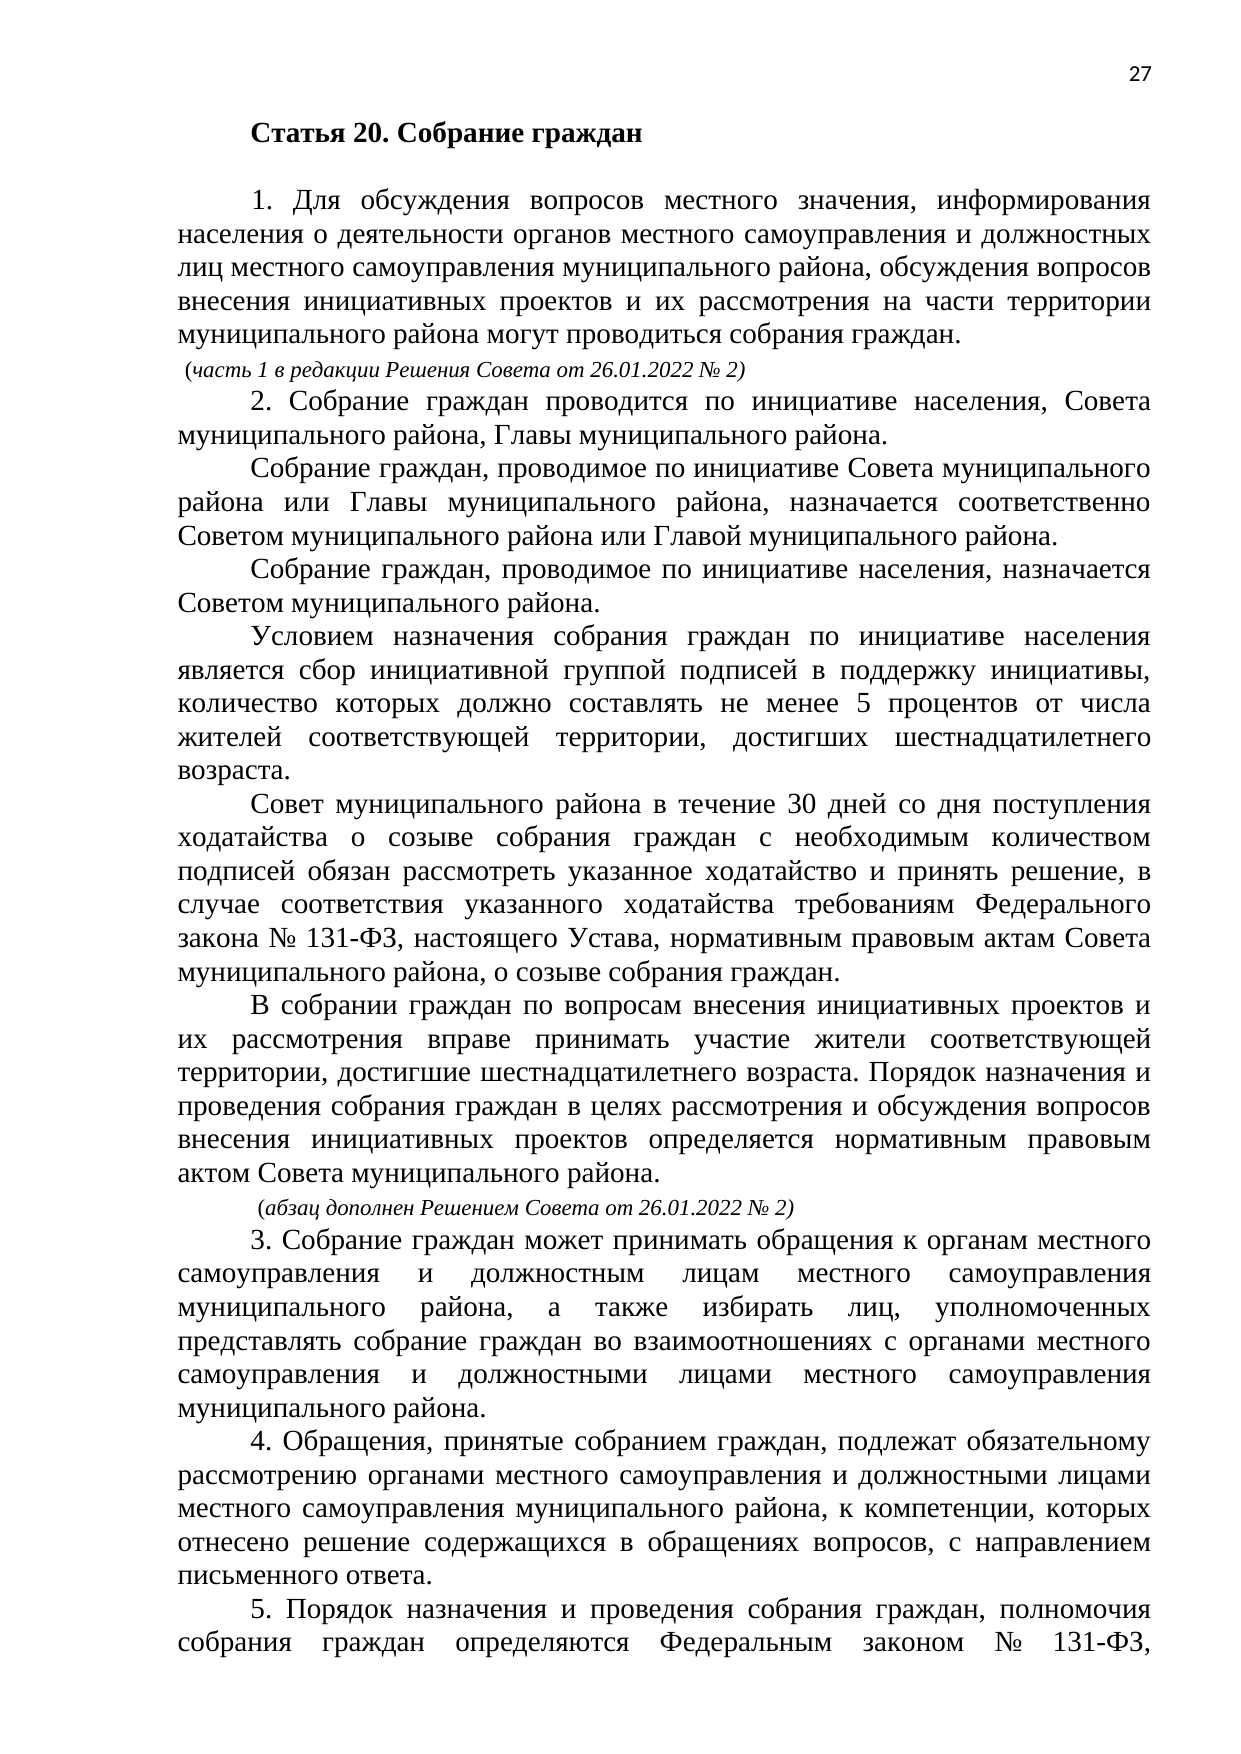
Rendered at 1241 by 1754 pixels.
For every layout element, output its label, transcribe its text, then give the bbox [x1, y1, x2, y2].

text (часть 1 в редакции Решения Совета от 26.01.2022 № 2) [177, 350, 1152, 383]
text Совет муниципального района в течение 30 дней со дня поступления ходатайства о созыве собрания граждан с необходимым количеством подписей обязан рассмотреть указанное ходатайство и принять решение, в случае соответствия указанного ходатайства требованиям Федерального закона № 131-ФЗ, настоящего Устава, нормативным правовым актам Совета муниципального района, о созыве собрания граждан. [177, 786, 1152, 987]
text Собрание граждан, проводимое по инициативе Совета муниципального района или Главы муниципального района, назначается соответственно Советом муниципального района или Главой муниципального района. [177, 451, 1152, 551]
text 2. Собрание граждан проводится по инициативе населения, Совета муниципального района, Главы муниципального района. [177, 383, 1152, 451]
text Статья 20. Собрание граждан [177, 115, 1152, 149]
text 3. Собрание граждан может принимать обращения к органам местного самоуправления и должностным лицам местного самоуправления муниципального района, а также избирать лиц, уполномоченных представлять собрание граждан во взаимоотношениях с органами местного самоуправления и должностными лицами местного самоуправления муниципального района. [177, 1222, 1152, 1423]
text (абзац дополнен Решением Совета от 26.01.2022 № 2) [177, 1188, 1152, 1222]
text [177, 1591, 1152, 1658]
text Условием назначения собрания граждан по инициативе населения является сбор инициативной группой подписей в поддержку инициативы, количество которых должно составлять не менее 5 процентов от числа жителей соответствующей территории, достигших шестнадцатилетнего возраста. [177, 618, 1152, 786]
text Собрание граждан, проводимое по инициативе населения, назначается Советом муниципального района. [177, 551, 1152, 618]
text 4. Обращения, принятые собранием граждан, подлежат обязательному рассмотрению органами местного самоуправления и должностными лицами местного самоуправления муниципального района, к компетенции, которых отнесено решение содержащихся в обращениях вопросов, с направлением письменного ответа. [177, 1423, 1152, 1591]
text В собрании граждан по вопросам внесения инициативных проектов и их рассмотрения вправе принимать участие жители соответствующей территории, достигшие шестнадцатилетнего возраста. Порядок назначения и проведения собрания граждан в целях рассмотрения и обсуждения вопросов внесения инициативных проектов определяется нормативным правовым актом Совета муниципального района. [177, 987, 1152, 1188]
text 1. Для обсуждения вопросов местного значения, информирования населения о деятельности органов местного самоуправления и должностных лиц местного самоуправления муниципального района, обсуждения вопросов внесения инициативных проектов и их рассмотрения на части территории муниципального района могут проводиться собрания граждан. [177, 182, 1152, 350]
